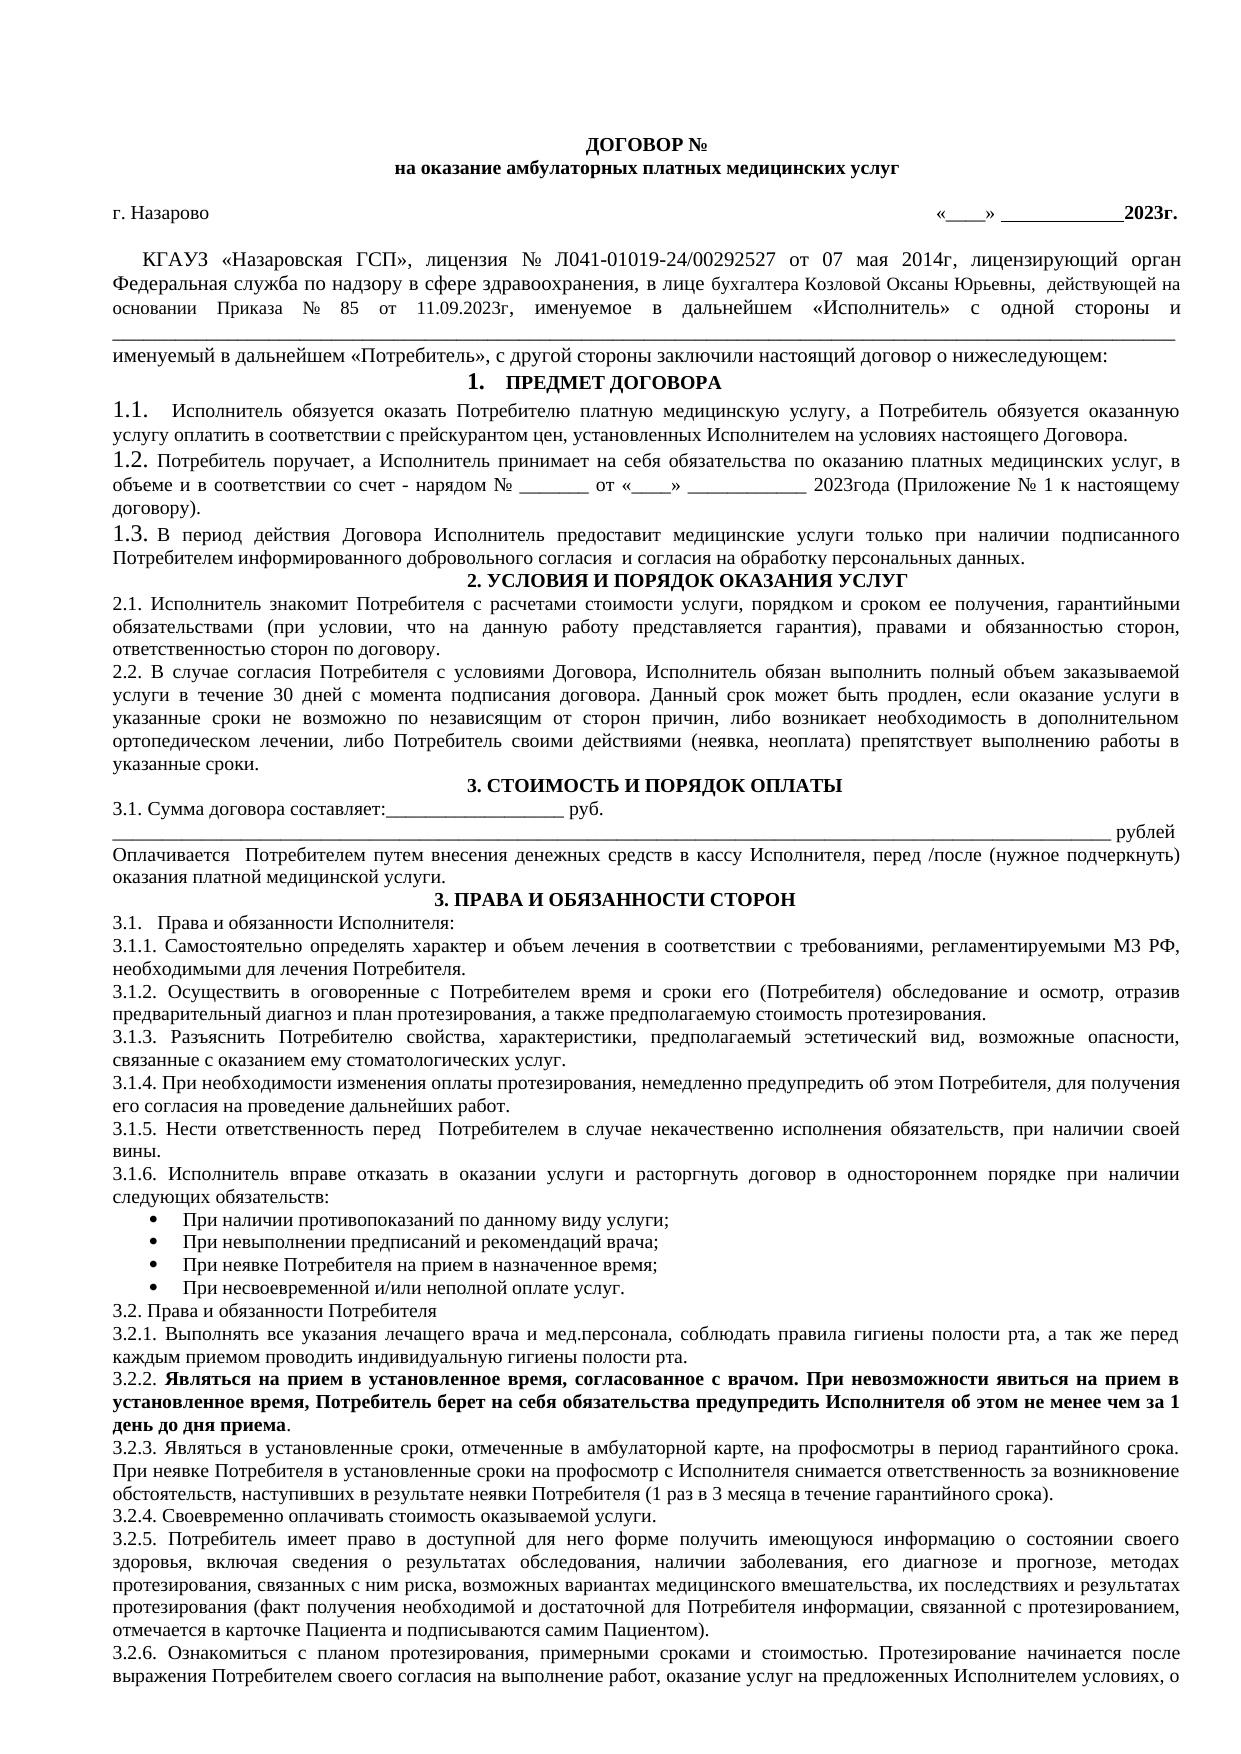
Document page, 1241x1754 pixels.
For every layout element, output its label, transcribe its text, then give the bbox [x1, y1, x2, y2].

text ДОГОВОР № [112, 133, 1181, 156]
text 3.1.2. Осуществить в оговоренные с Потребителем время и сроки его (Потребителя) обследование и осмотр, отразив предварительный диагноз и план протезирования, а также предполагаемую стоимость протезирования. [112, 979, 1181, 1025]
text 3.2.1. Выполнять все указания лечащего врача и мед.персонала, соблюдать правила гигиены полости рта, а так же перед каждым приемом проводить индивидуальную гигиены полости рта. [112, 1322, 1181, 1367]
text 3.2. Права и обязанности Потребителя [112, 1299, 1181, 1322]
text 2. УСЛОВИЯ И ПОРЯДОК ОКАЗАНИЯ УСЛУГ [467, 569, 1181, 592]
text 2.1. Исполнитель знакомит Потребителя с расчетами стоимости услуги, порядком и сроком ее получения, гарантийными обязательствами (при условии, что на данную работу представляется гарантия), правами и обязанностью сторон, ответственностью сторон по договору. [112, 592, 1181, 660]
text 3. СТОИМОСТЬ И ПОРЯДОК ОПЛАТЫ [467, 774, 1181, 797]
text 3.1. Права и обязанности Исполнителя: [112, 911, 1181, 934]
text г. Назарово «____» 2023г. [112, 201, 1181, 224]
list При невыполнении предписаний и рекомендаций врача; [150, 1231, 1181, 1253]
text 3.1.1. Самостоятельно определять характер и объем лечения в соответствии с требованиями, регламентируемыми М3 РФ, необходимыми для лечения Потребителя. [112, 934, 1181, 979]
list При наличии противопоказаний по данному виду услуги; [150, 1208, 1181, 1231]
text 3.2.2. Являться на прием в установленное время, согласованное с врачом. При невозможности явиться на прием в установленное время, Потребитель берет на себя обязательства предупредить Исполнителя об этом не менее чем за 1 день до дня приема. [112, 1367, 1181, 1436]
list При неявке Потребителя на прием в назначенное время; [150, 1253, 1181, 1276]
text _____________________________________________________________________________________________________ рублей [112, 820, 1181, 843]
text 3.1.5. Нести ответственность перед Потребителем в случае некачественно исполнения обязательств, при наличии своей вины. [112, 1116, 1181, 1162]
text 3.1. Сумма договора составляет:__________________ руб. [112, 797, 1181, 820]
text на оказание амбулаторных платных медицинских услуг [112, 156, 1181, 178]
text 3.2.4. Своевременно оплачивать стоимость оказываемой услуги. [112, 1504, 1181, 1527]
text 3.2.5. Потребитель имеет право в доступной для него форме получить имеющуюся информацию о состоянии своего здоровья, включая сведения о результатах обследования, наличии заболевания, его диагнозе и прогнозе, методах протезирования, связанных с ним риска, возможных вариантах медицинского вмешательства, их последствиях и результатах протезирования (факт получения необходимой и достаточной для Потребителя информации, связанной с протезированием, отмечается в карточке Пациента и подписываются самим Пациентом). [112, 1527, 1181, 1641]
list При несвоевременной и/или неполной оплате услуг. [150, 1276, 1181, 1299]
text 3.2.3. Являться в установленные сроки, отмеченные в амбулаторной карте, на профосмотры в период гарантийного срока. При неявке Потребителя в установленные сроки на профосмотр с Исполнителя снимается ответственность за возникновение обстоятельств, наступивших в результате неявки Потребителя (1 раз в 3 месяца в течение гарантийного срока). [112, 1436, 1181, 1504]
text 2.2. В случае согласия Потребителя с условиями Договора, Исполнитель обязан выполнить полный объем заказываемой услуги в течение 30 дней с момента подписания договора. Данный срок может быть продлен, если оказание услуги в указанные сроки не возможно по независящим от сторон причин, либо возникает необходимость в дополнительном ортопедическом лечении, либо Потребитель своими действиями (неявка, неоплата) препятствует выполнению работы в указанные сроки. [112, 660, 1181, 774]
text КГАУЗ «Назаровская ГСП», лицензия № Л041-01019-24/00292527 от 07 мая 2014г, лицензирующий орган Федеральная служба по надзору в сфере здравоохранения, в лице бухгалтера Козловой Оксаны Юрьевны, действующей на основании Приказа № 85 от 11.09.2023г, именуемое в дальнейшем «Исполнитель» с одной стороны и ______________________________________________________________________________________________________ [112, 247, 1181, 343]
list В период действия Договора Исполнитель предоставит медицинские услуги только при наличии подписанного Потребителем информированного добровольного согласия и согласия на обработку персональных данных. [112, 518, 1181, 569]
list ПРЕДМЕТ ДОГОВОРА [467, 367, 1181, 395]
text Оплачивается Потребителем путем внесения денежных средств в кассу Исполнителя, перед /после (нужное подчеркнуть) оказания платной медицинской услуги. [112, 843, 1181, 888]
text 3.1.3. Разъяснить Потребителю свойства, характеристики, предполагаемый эстетический вид, возможные опасности, связанные с оказанием ему стоматологических услуг. [112, 1025, 1181, 1071]
list Исполнитель обязуется оказать Потребителю платную медицинскую услугу, а Потребитель обязуется оказанную услугу оплатить в соответствии с прейскурантом цен, установленных Исполнителем на условиях настоящего Договора. [112, 395, 1181, 445]
text именуемый в дальнейшем «Потребитель», с другой стороны заключили настоящий договор о нижеследующем: [112, 343, 1181, 367]
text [112, 1641, 1181, 1687]
text 3.1.6. Исполнитель вправе отказать в оказании услуги и расторгнуть договор в одностороннем порядке при наличии следующих обязательств: [112, 1162, 1181, 1208]
list Потребитель поручает, а Исполнитель принимает на себя обязательства по оказанию платных медицинских услуг, в объеме и в соответствии со счет - нарядом № _______ от «____» ____________ 2023года (Приложение № 1 к настоящему договору). [112, 445, 1181, 518]
text 3. ПРАВА И ОБЯЗАННОСТИ СТОРОН [112, 888, 1181, 911]
text 3.1.4. При необходимости изменения оплаты протезирования, немедленно предупредить об этом Потребителя, для получения его согласия на проведение дальнейших работ. [112, 1071, 1181, 1116]
